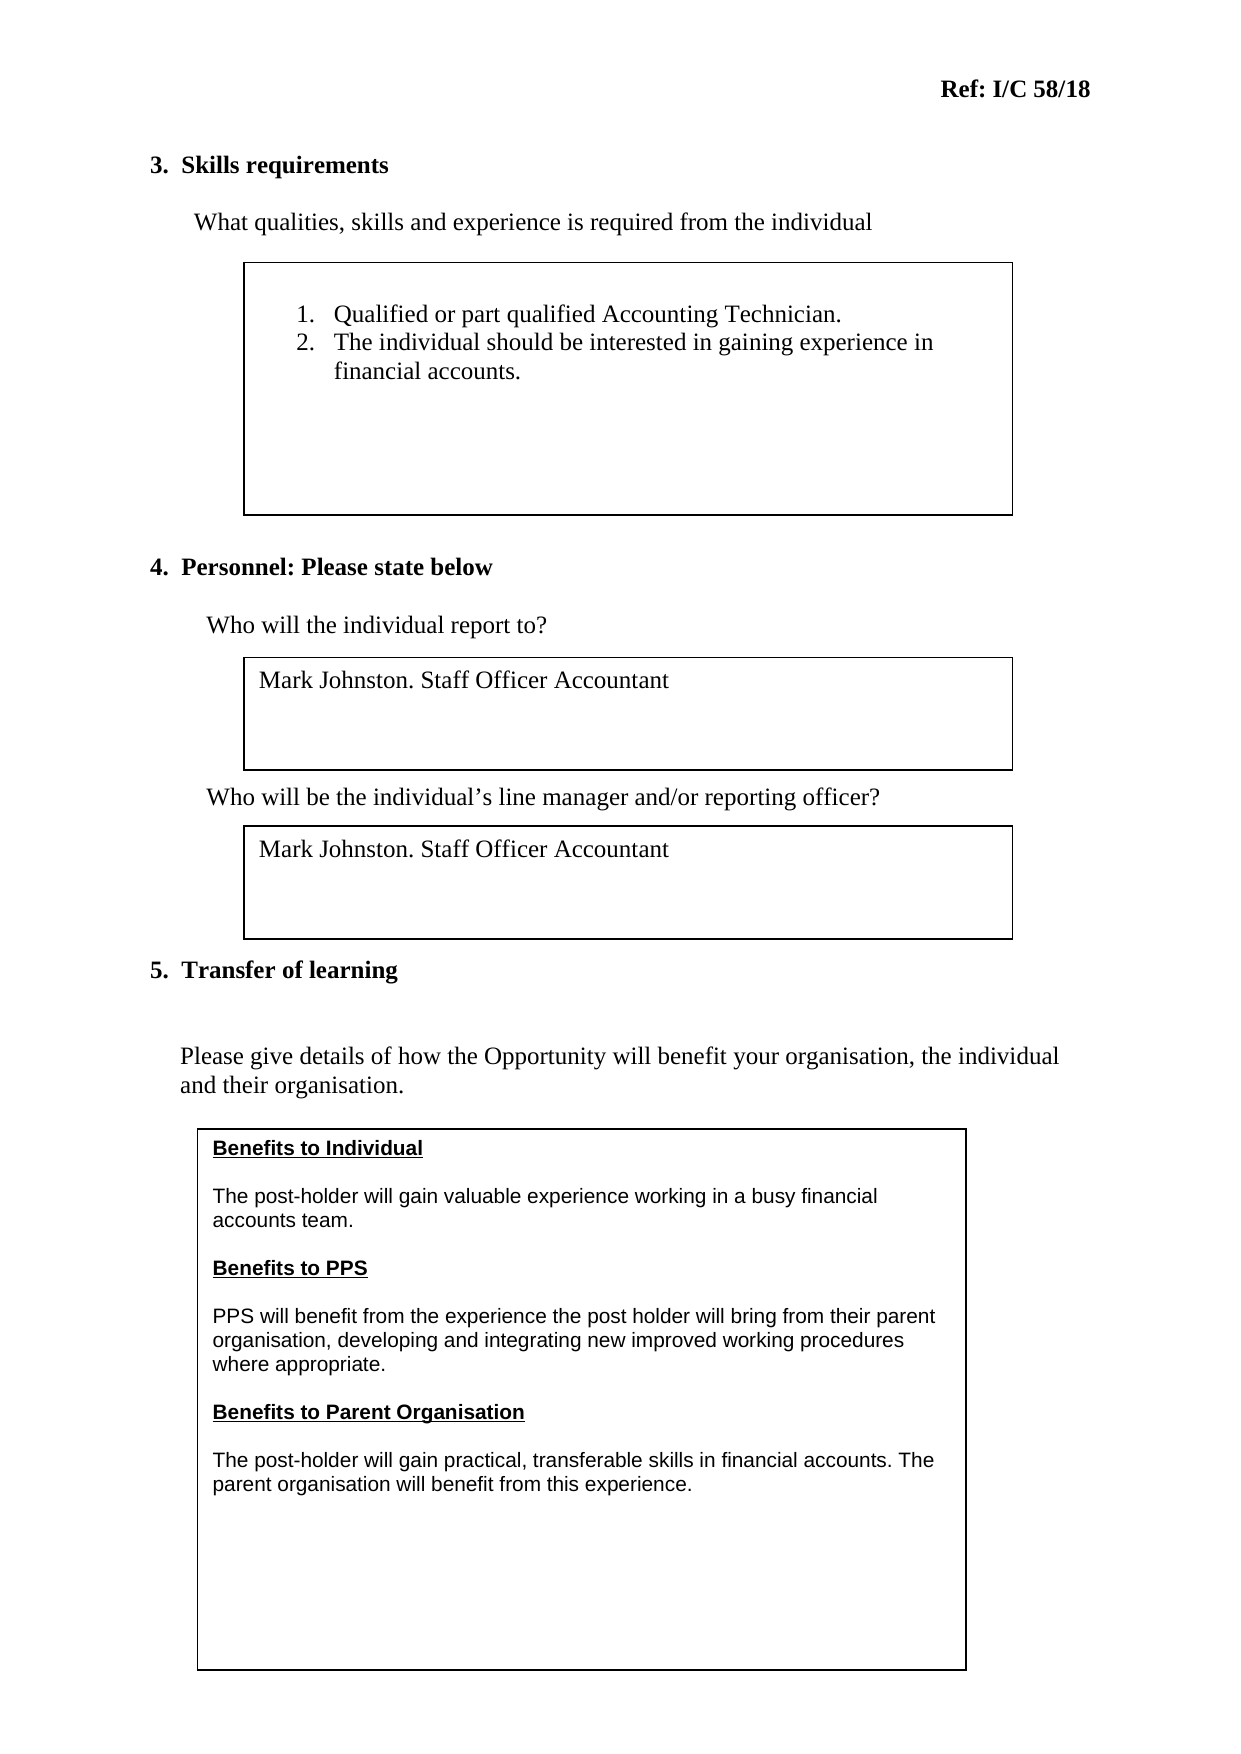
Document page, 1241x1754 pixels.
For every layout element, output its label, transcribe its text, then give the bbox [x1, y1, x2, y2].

text Who will the individual report to? [150, 610, 1090, 639]
text Who will be the individual’s line manager and/or reporting officer? [150, 782, 1090, 811]
text 5. Transfer of learning [150, 955, 1090, 984]
text 3. Skills requirements [150, 150, 1090, 179]
text What qualities, skills and experience is required from the individual [150, 207, 1090, 236]
text 4. Personnel: Please state below [150, 552, 1090, 581]
text Please give details of how the Opportunity will benefit your organisation, the individual and their organisation. [180, 1041, 1090, 1099]
